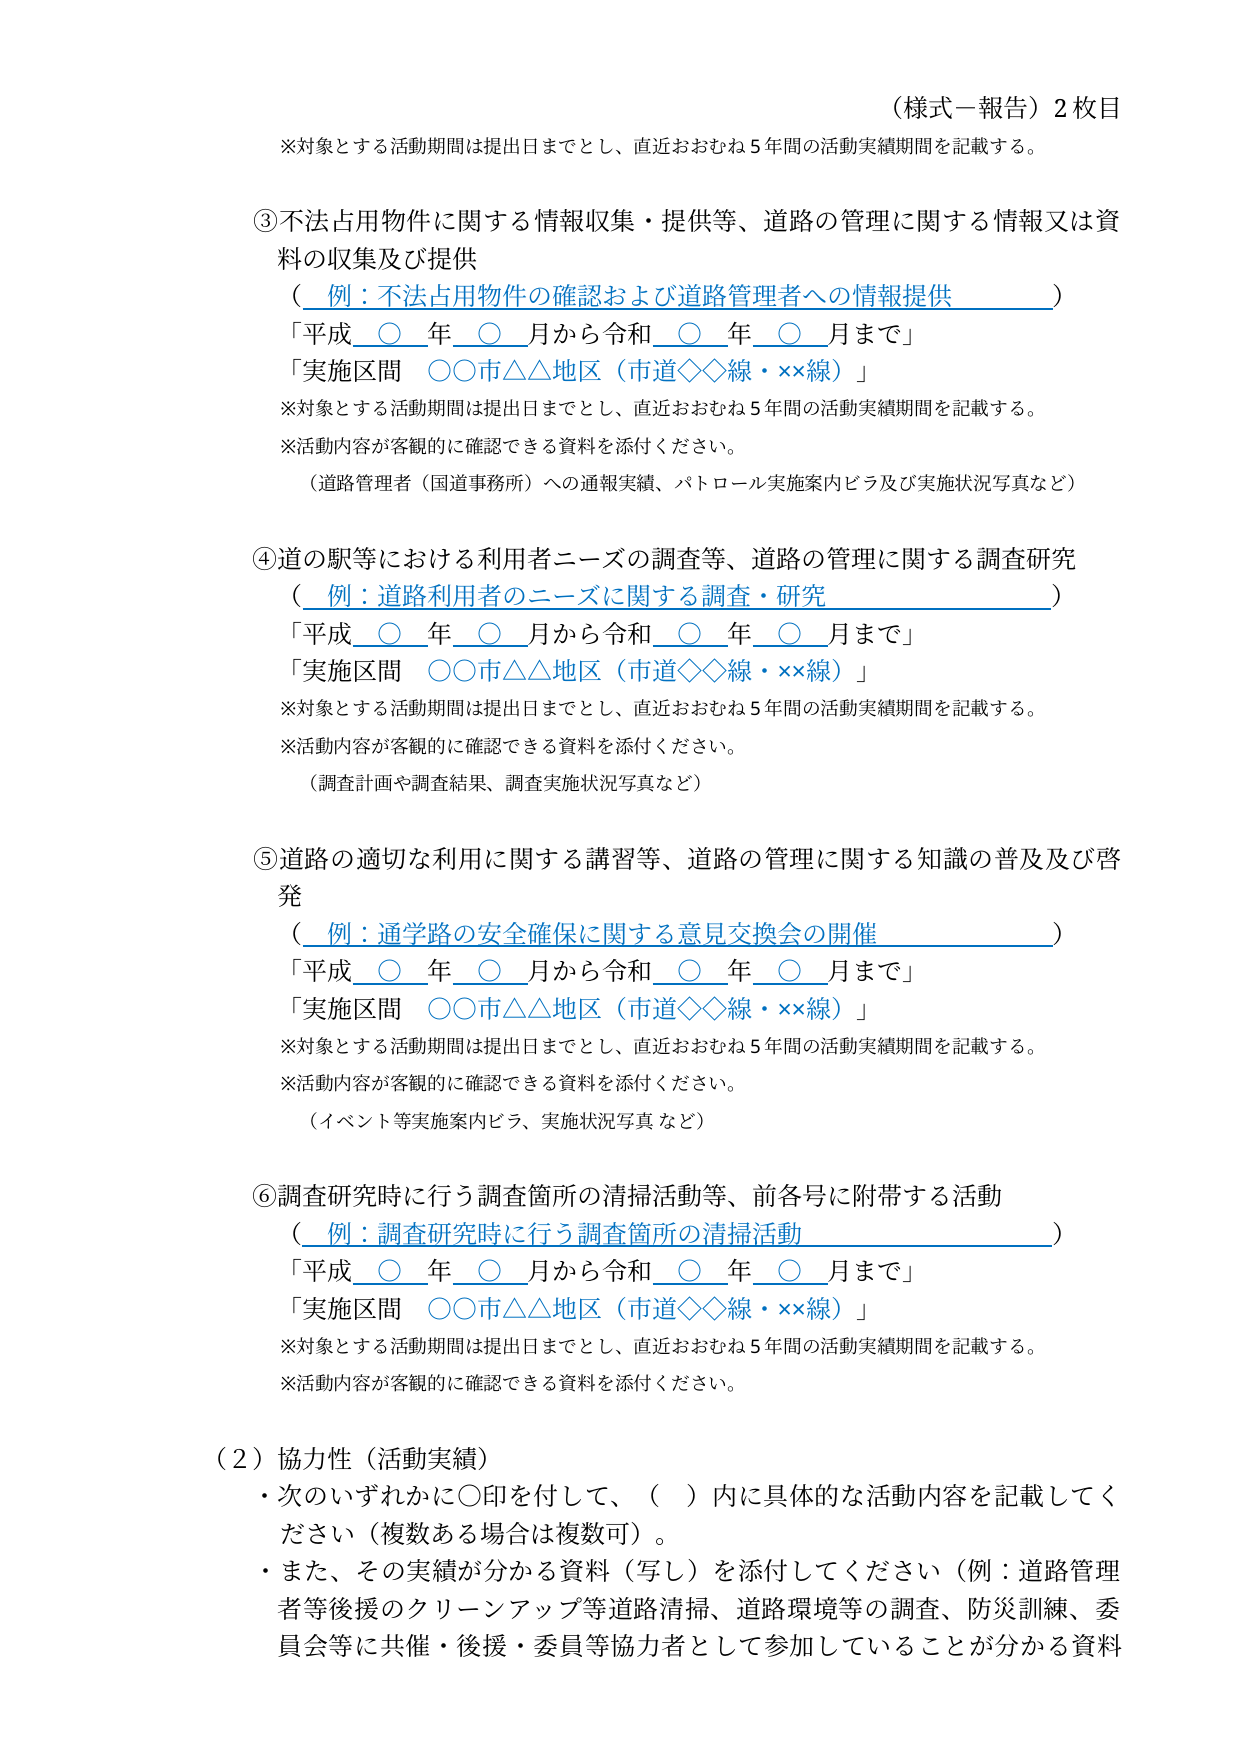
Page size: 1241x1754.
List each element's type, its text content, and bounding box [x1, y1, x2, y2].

text （ 例：調査研究時に行う調査箇所の清掃活動 ） [177, 1214, 1122, 1251]
text ※活動内容が客観的に確認できる資料を添付ください。 [252, 426, 1122, 464]
text （イベント等実施案内ビラ、実施状況写真 など） [252, 1101, 1122, 1139]
text （２）協力性（活動実績） [177, 1439, 1122, 1476]
text ※活動内容が客観的に確認できる資料を添付ください。 [252, 1364, 1122, 1401]
text 「実施区間 ○○市△△地区（市道◇◇線・××線）」 [177, 351, 1122, 389]
text ④道の駅等における利用者ニーズの調査等、道路の管理に関する調査研究 [177, 539, 1122, 576]
text ③不法占用物件に関する情報収集・提供等、道路の管理に関する情報又は資料の収集及び提供 [177, 201, 1122, 276]
text ※対象とする活動期間は提出日までとし、直近おおむね5年間の活動実績期間を記載する。 [252, 689, 1122, 726]
text ※対象とする活動期間は提出日までとし、直近おおむね5年間の活動実績期間を記載する。 [252, 126, 1122, 164]
text 「平成 ○ 年 ○ 月から令和 ○ 年 ○ 月まで」 [177, 614, 1122, 651]
text 「平成 ○ 年 ○ 月から令和 ○ 年 ○ 月まで」 [177, 951, 1122, 989]
text （ 例：不法占用物件の確認および道路管理者への情報提供 ） [177, 276, 1122, 314]
text （道路管理者（国道事務所）への通報実績、パトロール実施案内ビラ及び実施状況写真など） [252, 464, 1122, 501]
text 「実施区間 ○○市△△地区（市道◇◇線・××線）」 [177, 1289, 1122, 1326]
text 「平成 ○ 年 ○ 月から令和 ○ 年 ○ 月まで」 [177, 314, 1122, 351]
text 「実施区間 ○○市△△地区（市道◇◇線・××線）」 [177, 989, 1122, 1026]
text （ 例：通学路の安全確保に関する意見交換会の開催 ） [177, 914, 1122, 951]
text ・次のいずれかに○印を付して、（ ）内に具体的な活動内容を記載してください（複数ある場合は複数可）。 [252, 1476, 1122, 1551]
text 「平成 ○ 年 ○ 月から令和 ○ 年 ○ 月まで」 [177, 1251, 1122, 1289]
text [177, 1551, 1122, 1664]
text ※対象とする活動期間は提出日までとし、直近おおむね5年間の活動実績期間を記載する。 [252, 1026, 1122, 1064]
text ⑤道路の適切な利用に関する講習等、道路の管理に関する知識の普及及び啓発 [177, 839, 1122, 914]
text ※対象とする活動期間は提出日までとし、直近おおむね5年間の活動実績期間を記載する。 [252, 389, 1122, 426]
text ※活動内容が客観的に確認できる資料を添付ください。 [252, 1064, 1122, 1101]
text ※活動内容が客観的に確認できる資料を添付ください。 [252, 726, 1122, 764]
text 「実施区間 ○○市△△地区（市道◇◇線・××線）」 [177, 651, 1122, 689]
text （調査計画や調査結果、調査実施状況写真など） [252, 764, 1122, 801]
text （ 例：道路利用者のニーズに関する調査・研究 ） [177, 576, 1122, 614]
text ※対象とする活動期間は提出日までとし、直近おおむね5年間の活動実績期間を記載する。 [252, 1326, 1122, 1364]
text ⑥調査研究時に行う調査箇所の清掃活動等、前各号に附帯する活動 [177, 1176, 1122, 1214]
